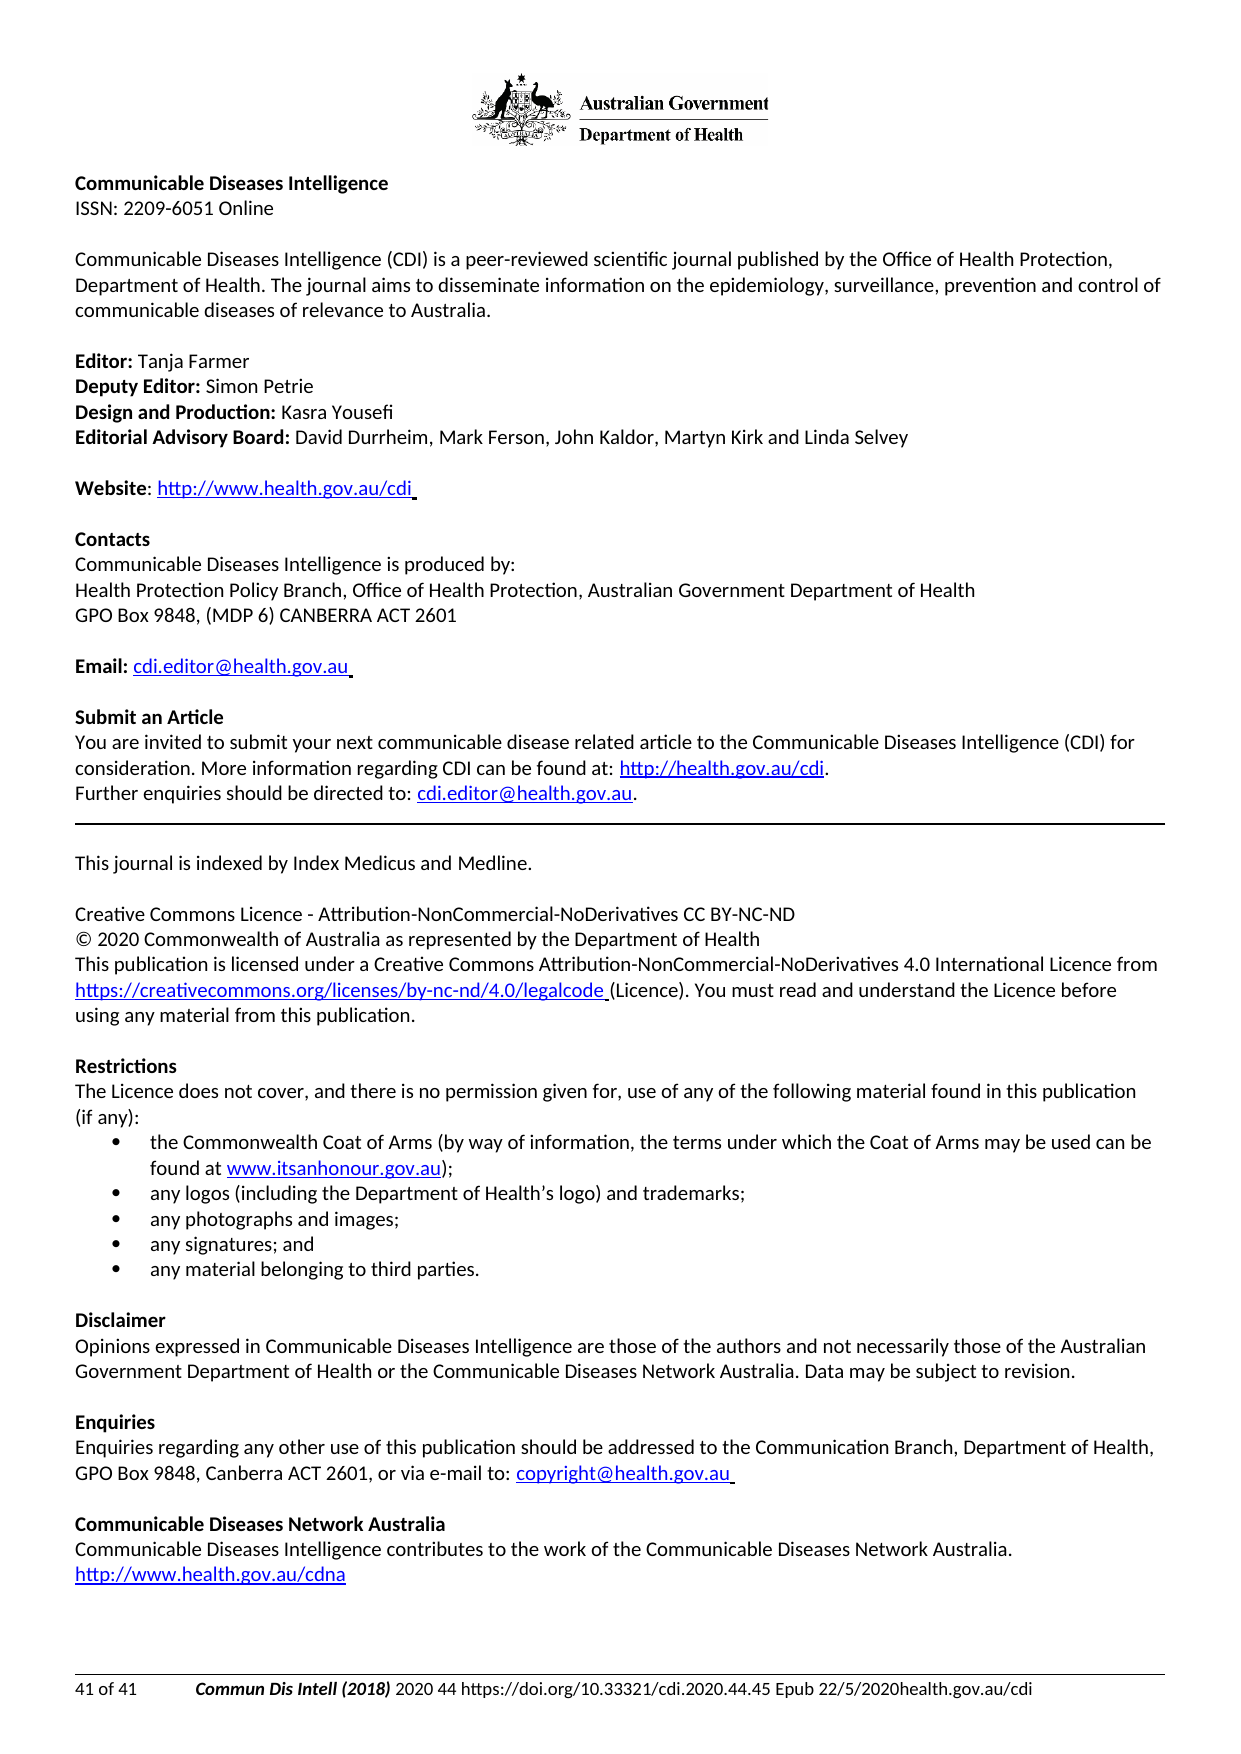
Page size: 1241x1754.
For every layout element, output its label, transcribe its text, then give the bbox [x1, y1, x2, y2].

text Email: cdi.editor@health.gov.au [75, 653, 1165, 678]
text This publication is licensed under a Creative Commons Attribution-NonCommercial-NoDerivatives 4.0 International Licence from https://creativecommons.org/licenses/by-nc-nd/4.0/legalcode (Licence). You must read and understand the Licence before using any material from this publication. [75, 952, 1165, 1028]
text Communicable Diseases Intelligence (CDI) is a peer-reviewed scientific journal published by the Office of Health Protection, Department of Health. The journal aims to disseminate information on the epidemiology, surveillance, prevention and control of communicable diseases of relevance to Australia. [75, 246, 1165, 323]
list any logos (including the Department of Health’s logo) and trademarks; [112, 1180, 1165, 1206]
text Further enquiries should be directed to: cdi.editor@health.gov.au. [75, 780, 1165, 806]
text Enquiries Enquiries regarding any other use of this publication should be addressed to the Communication Branch, Department of Health, GPO Box 9848, Canberra ACT 2601, or via e-mail to: copyright@health.gov.au [75, 1409, 1165, 1485]
text Editor: Tanja Farmer [75, 348, 1165, 373]
text Deputy Editor: Simon Petrie [75, 373, 1165, 399]
text Submit an Article You are invited to submit your next communicable disease related article to the Communicable Diseases Intelligence (CDI) for consideration. More information regarding CDI can be found at: http://health.gov.au/cdi. [75, 704, 1165, 780]
picture [472, 73, 769, 146]
text Restrictions The Licence does not cover, and there is no permission given for, use of any of the following material found in this publication (if any): [75, 1053, 1165, 1129]
text ISSN: 2209-6051 Online [75, 196, 1165, 221]
text Website: http://www.health.gov.au/cdi [75, 475, 1165, 501]
list any photographs and images; [112, 1206, 1165, 1231]
list the Commonwealth Coat of Arms (by way of information, the terms under which the Coat of Arms may be used can be found at www.itsanhonour.gov.au); [112, 1129, 1165, 1180]
text Contacts Communicable Diseases Intelligence is produced by: Health Protection Policy Branch, Office of Health Protection, Australian Government Department of Health GPO Box 9848, (MDP 6) CANBERRA ACT 2601 [75, 526, 1165, 628]
text Communicable Diseases Network Australia Communicable Diseases Intelligence contributes to the work of the Communicable Diseases Network Australia. http://www.health.gov.au/cdna [75, 1511, 1165, 1587]
text Disclaimer Opinions expressed in Communicable Diseases Intelligence are those of the authors and not necessarily those of the Australian Government Department of Health or the Communicable Diseases Network Australia. Data may be subject to revision. [75, 1307, 1165, 1384]
text Creative Commons Licence - Attribution-NonCommercial-NoDerivatives CC BY-NC-ND [75, 901, 1165, 926]
text This journal is indexed by Index Medicus and Medline. [75, 850, 1165, 875]
text Design and Production: Kasra Yousefi [75, 399, 1165, 424]
text Editorial Advisory Board: David Durrheim, Mark Ferson, John Kaldor, Martyn Kirk and Linda Selvey [75, 424, 1165, 450]
list any material belonging to third parties. [112, 1257, 1165, 1282]
list any signatures; and [112, 1231, 1165, 1257]
text Communicable Diseases Intelligence [75, 170, 1165, 196]
text © 2020 Commonwealth of Australia as represented by the Department of Health [75, 926, 1165, 952]
